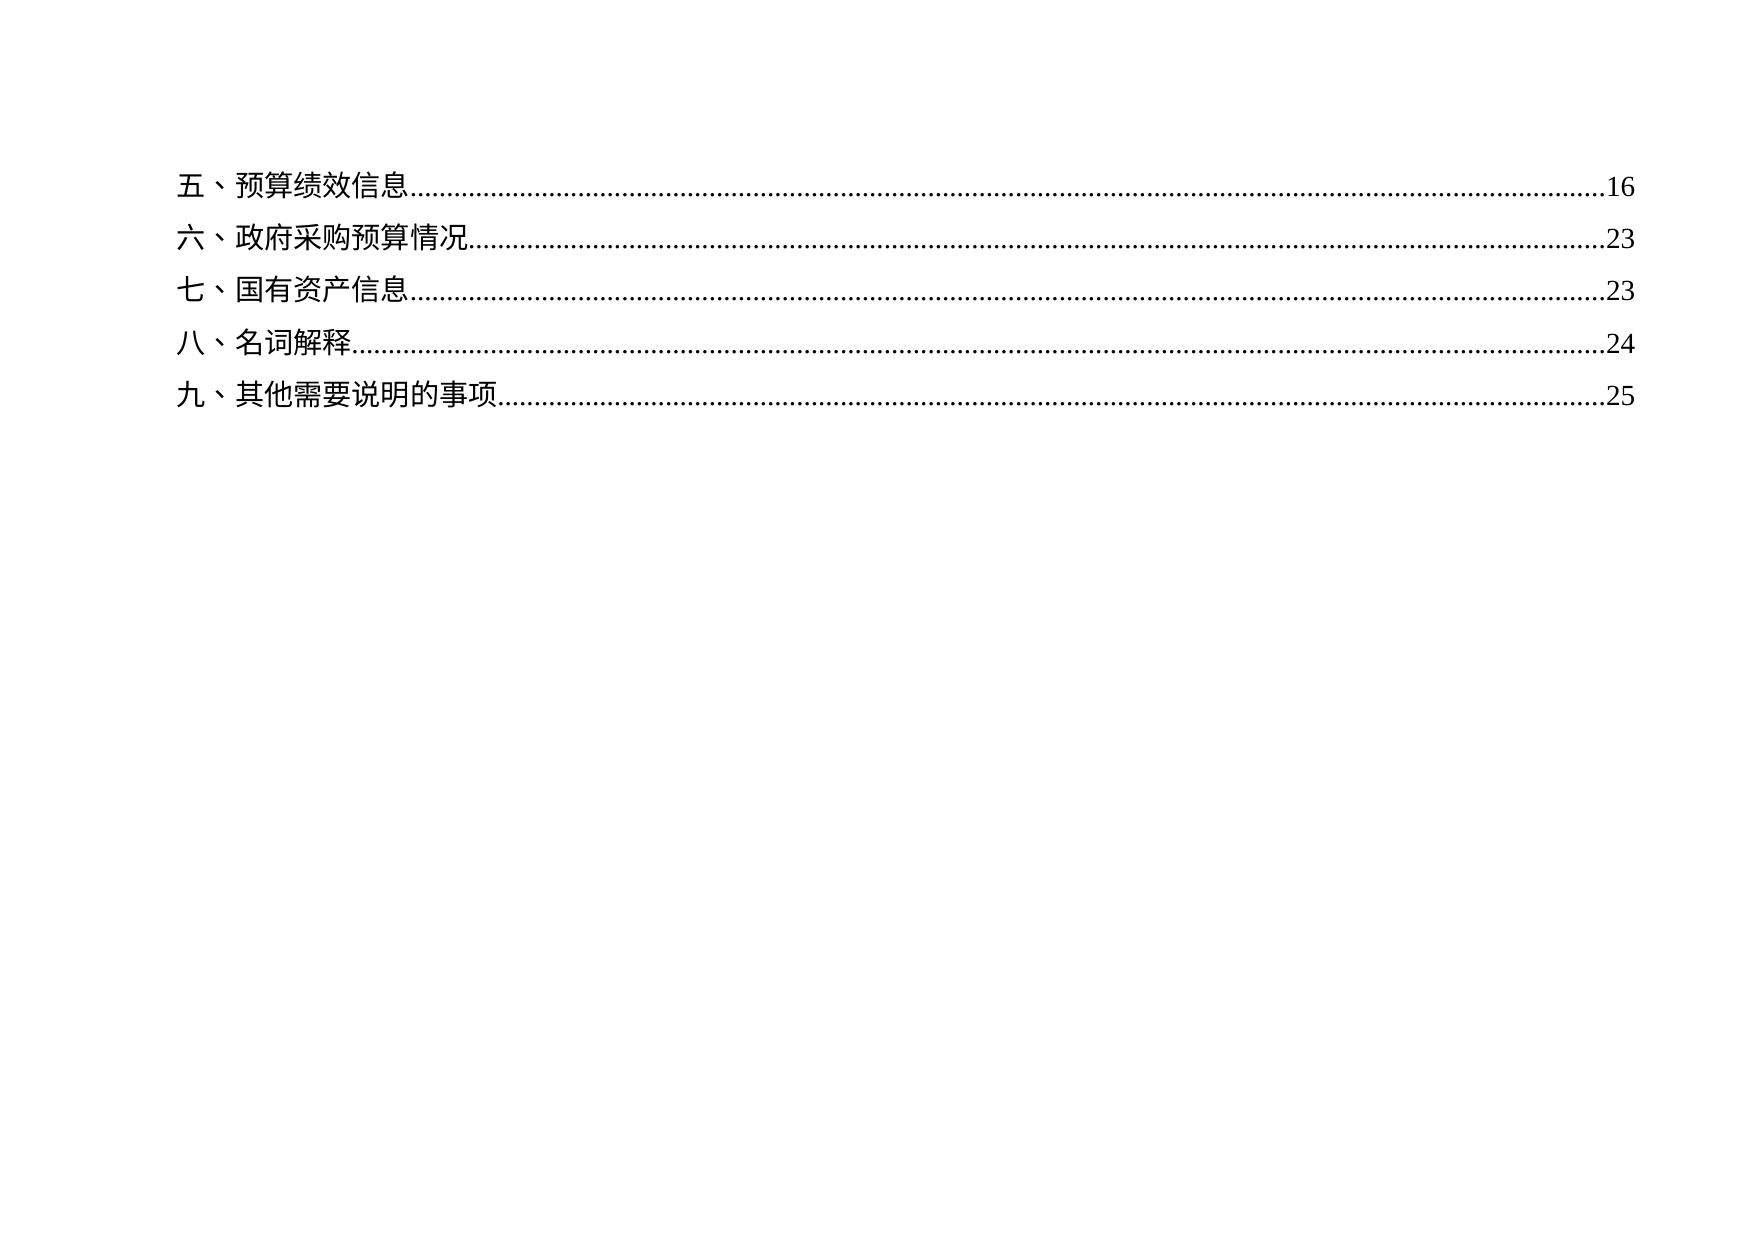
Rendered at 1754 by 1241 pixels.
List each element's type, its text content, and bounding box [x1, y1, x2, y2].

text 六、政府采购预算情况 23 [118, 217, 1636, 257]
text 七、国有资产信息 23 [118, 270, 1636, 309]
text 八、名词解释 24 [118, 322, 1636, 362]
text 五、预算绩效信息 16 [118, 165, 1636, 205]
text 九、其他需要说明的事项 25 [118, 374, 1636, 414]
